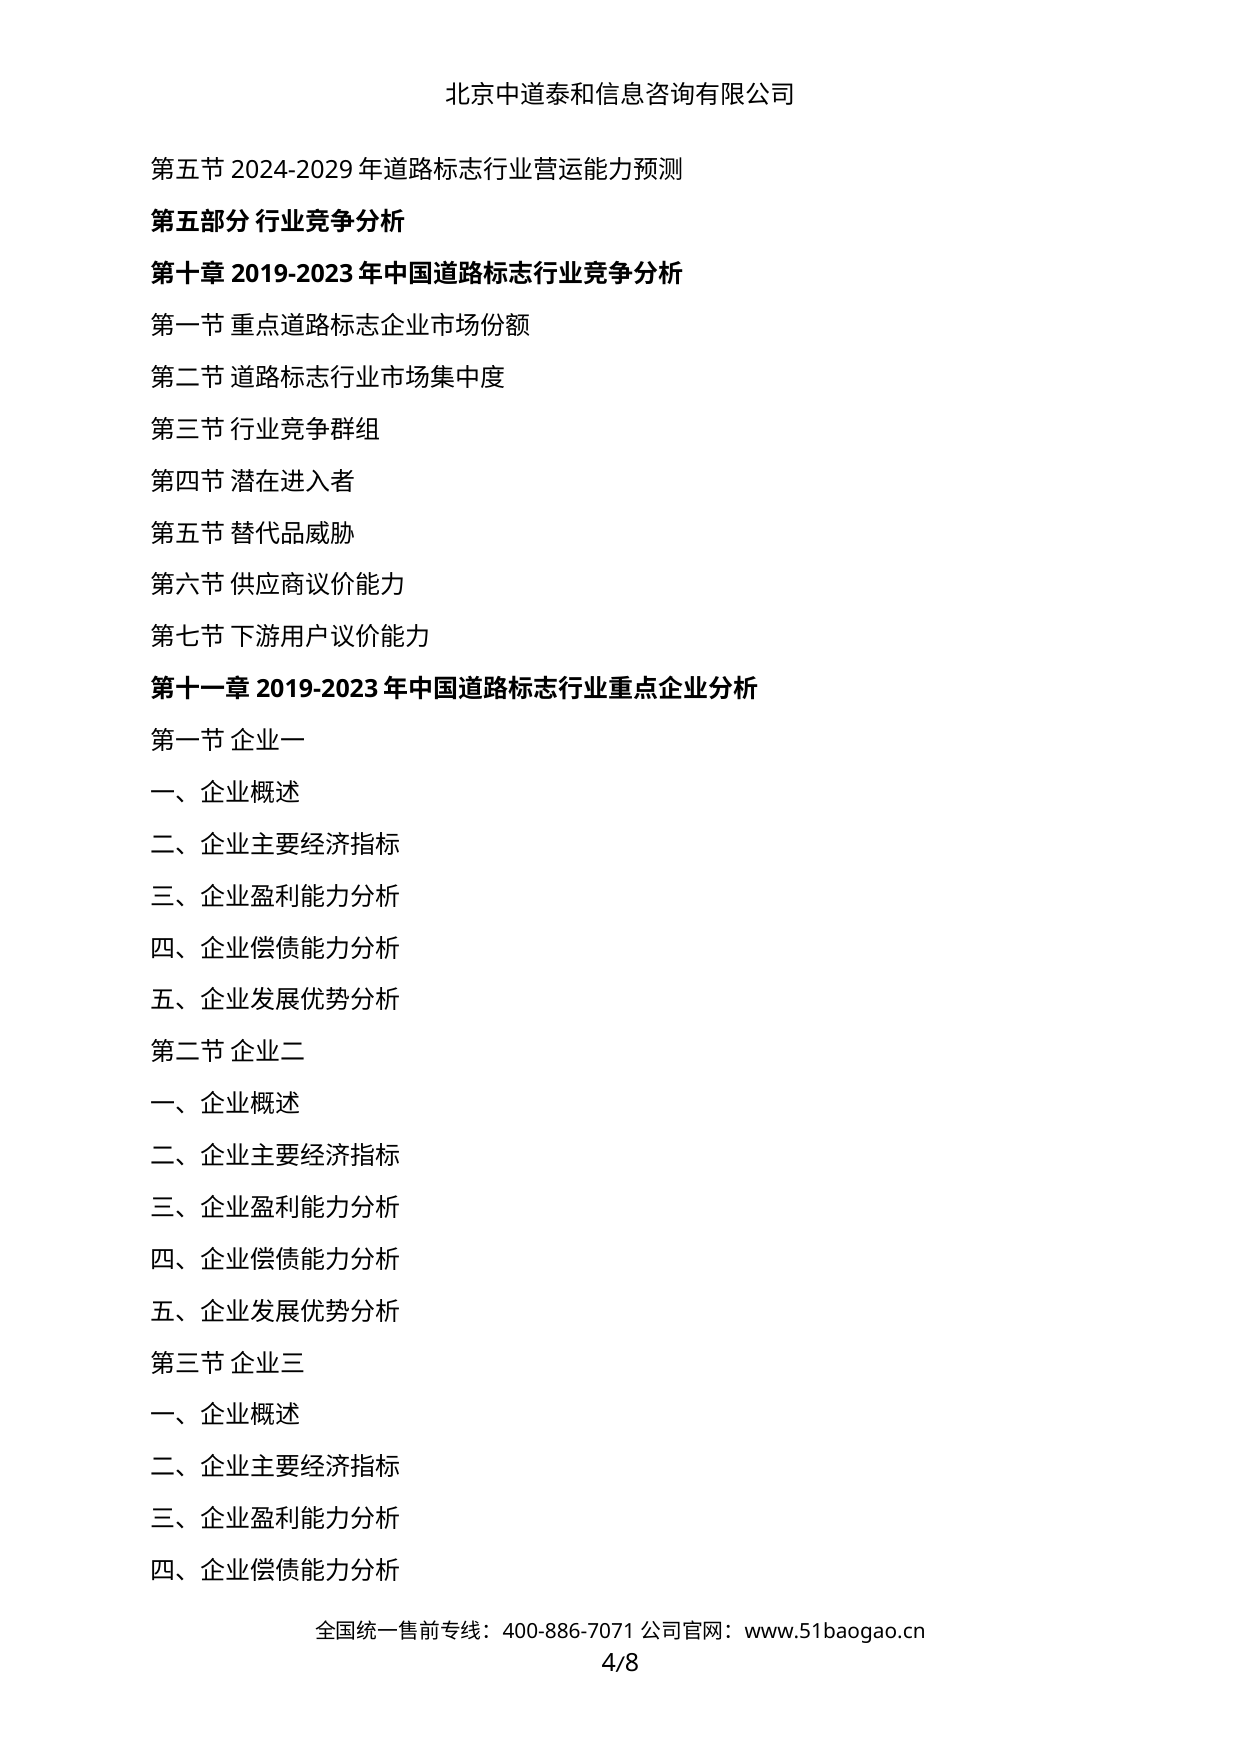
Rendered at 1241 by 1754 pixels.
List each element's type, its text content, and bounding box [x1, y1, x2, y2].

text 第三节 企业三 [150, 1343, 1090, 1379]
text 三、企业盈利能力分析 [150, 876, 1090, 912]
text 第四节 潜在进入者 [150, 461, 1090, 497]
text 三、企业盈利能力分析 [150, 1187, 1090, 1224]
text 二、企业主要经济指标 [150, 1136, 1090, 1172]
text 四、企业偿债能力分析 [150, 1551, 1090, 1587]
text 第二节 道路标志行业市场集中度 [150, 357, 1090, 394]
text 二、企业主要经济指标 [150, 824, 1090, 861]
text 五、企业发展优势分析 [150, 1291, 1090, 1327]
text 第七节 下游用户议价能力 [150, 617, 1090, 653]
text 三、企业盈利能力分析 [150, 1499, 1090, 1535]
text 第一节 重点道路标志企业市场份额 [150, 306, 1090, 342]
text 第五节 2024-2029年道路标志行业营运能力预测 [150, 150, 1090, 186]
text 一、企业概述 [150, 1084, 1090, 1120]
text 第一节 企业一 [150, 721, 1090, 757]
text 四、企业偿债能力分析 [150, 1239, 1090, 1276]
text 一、企业概述 [150, 1395, 1090, 1431]
text 第二节 企业二 [150, 1032, 1090, 1068]
text 第五部分 行业竞争分析 [150, 202, 1090, 238]
text 第十章 2019-2023年中国道路标志行业竞争分析 [150, 254, 1090, 290]
text 第六节 供应商议价能力 [150, 565, 1090, 601]
text 第三节 行业竞争群组 [150, 409, 1090, 446]
text 二、企业主要经济指标 [150, 1447, 1090, 1483]
text 四、企业偿债能力分析 [150, 928, 1090, 964]
text 第五节 替代品威胁 [150, 513, 1090, 549]
text 五、企业发展优势分析 [150, 980, 1090, 1016]
text 一、企业概述 [150, 772, 1090, 809]
text 第十一章 2019-2023年中国道路标志行业重点企业分析 [150, 669, 1090, 705]
